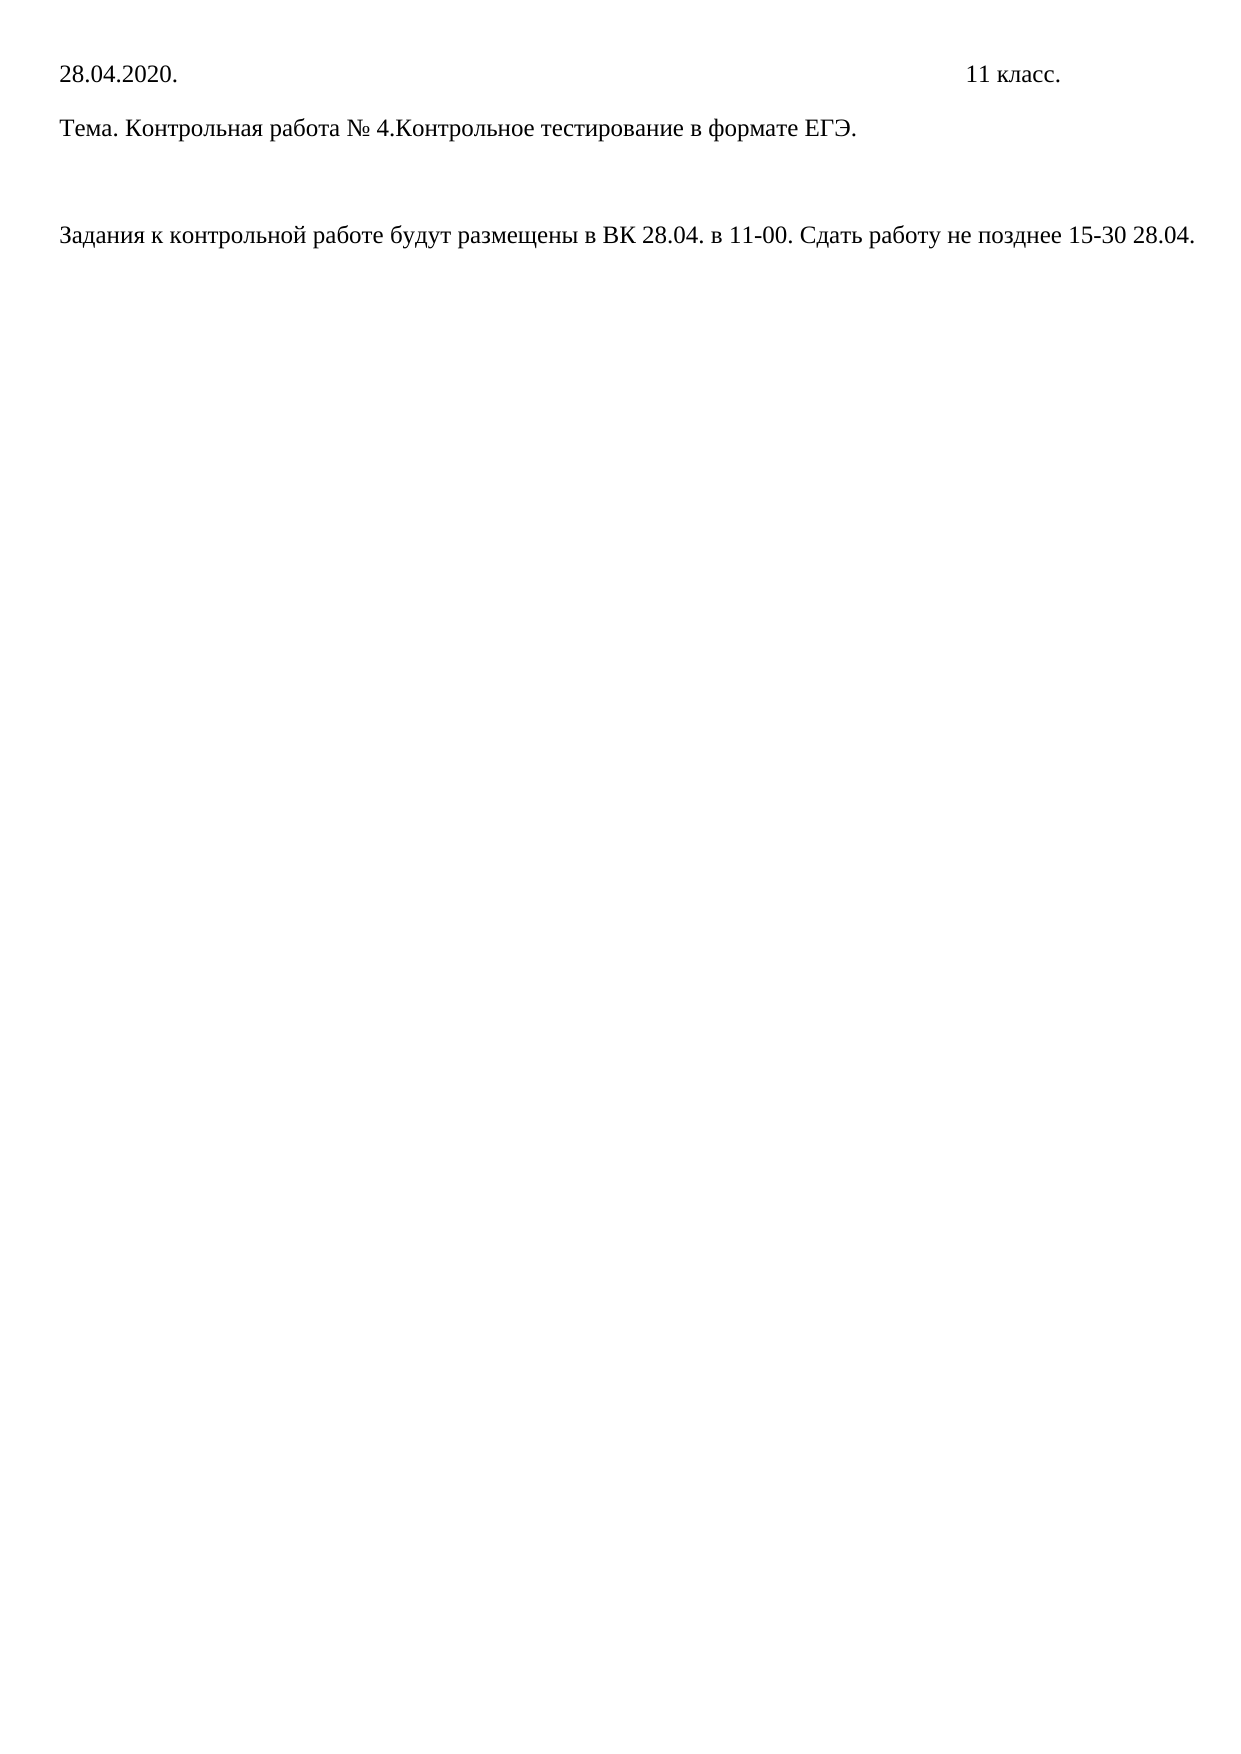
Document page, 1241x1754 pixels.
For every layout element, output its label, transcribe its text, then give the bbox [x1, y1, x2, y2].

text 28.04.2020. 11 класс. [59, 59, 1196, 88]
text Задания к контрольной работе будут размещены в ВК 28.04. в 11-00. Сдать работу не позднее 15-30 28.04. [59, 220, 1196, 248]
text Тема. Контрольная работа № 4.Контрольное тестирование в формате ЕГЭ. [59, 113, 1196, 142]
